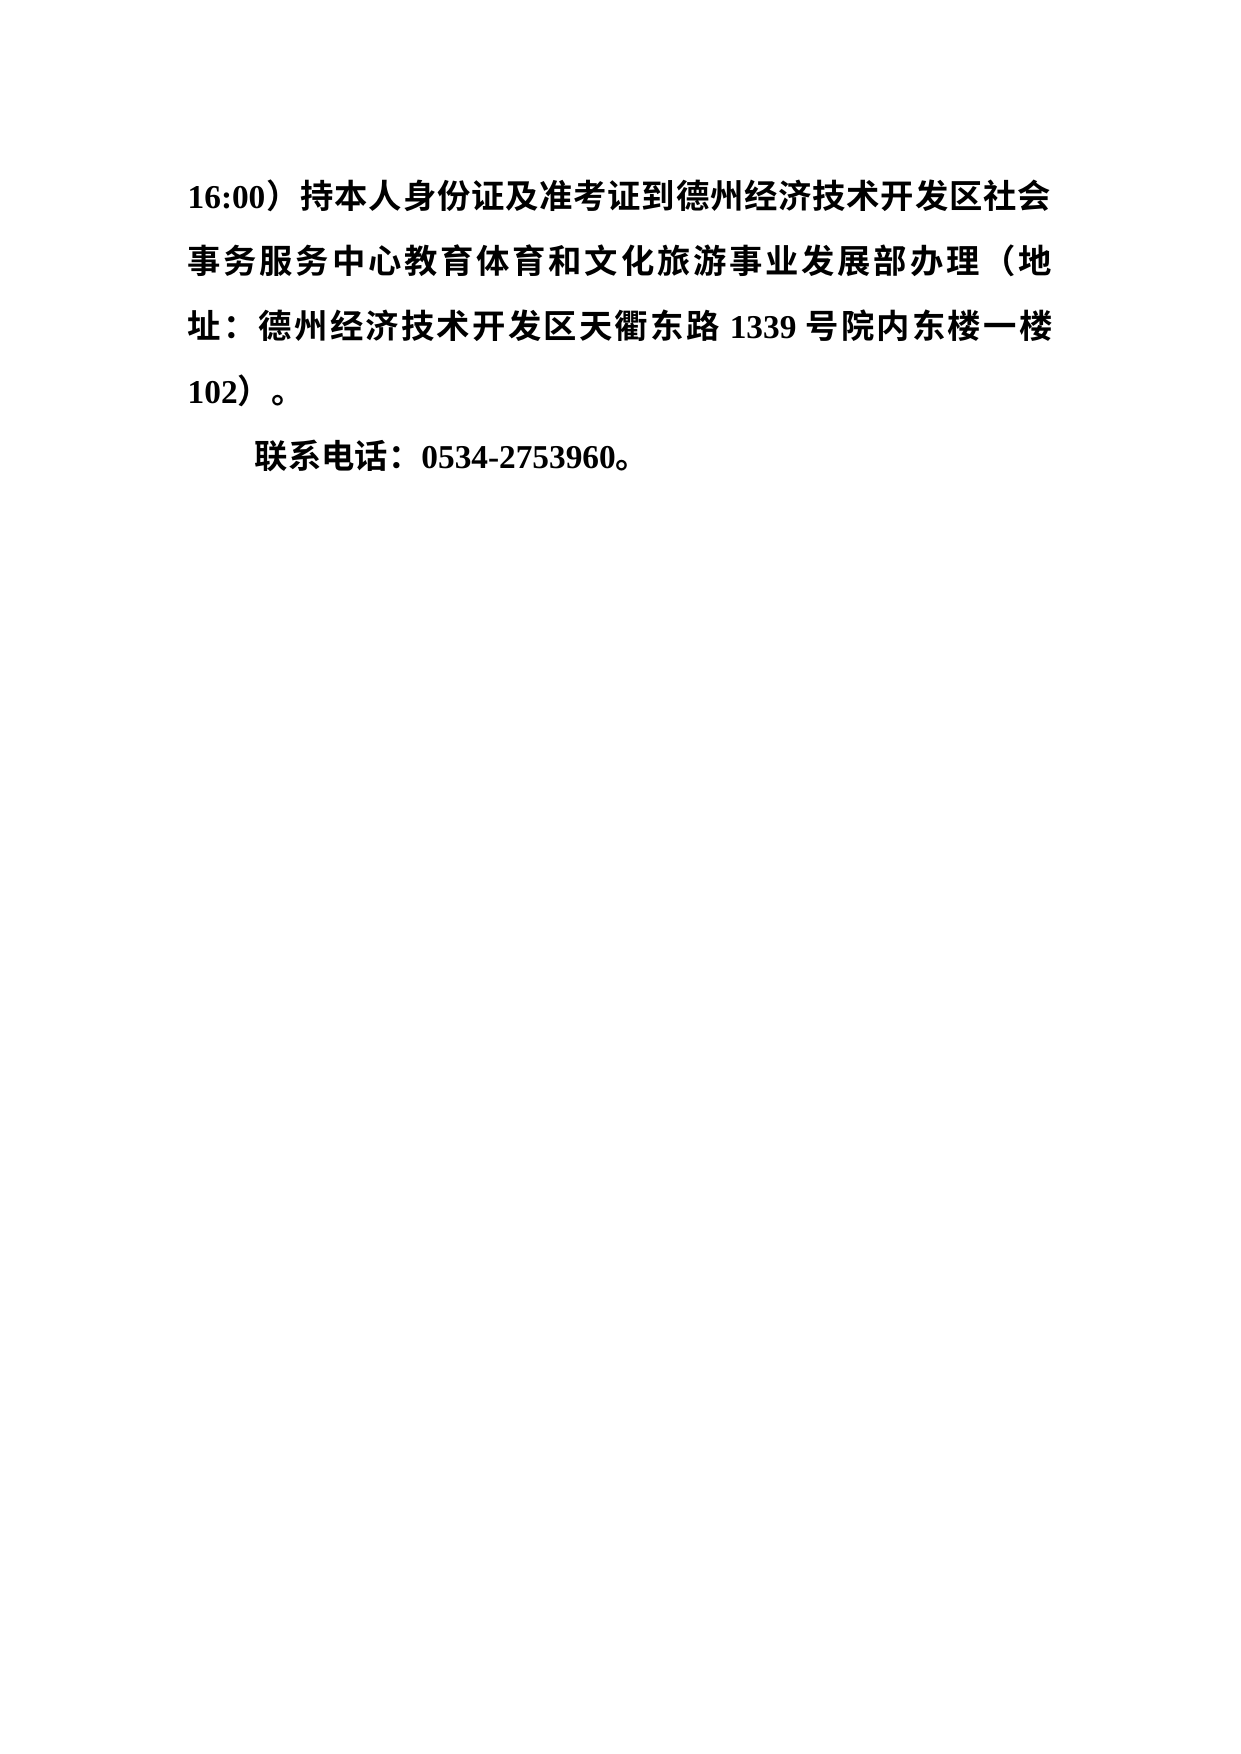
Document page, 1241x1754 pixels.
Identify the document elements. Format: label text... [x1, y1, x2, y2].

text 联系电话：0534-2753960。 [187, 422, 1053, 487]
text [187, 162, 1053, 422]
